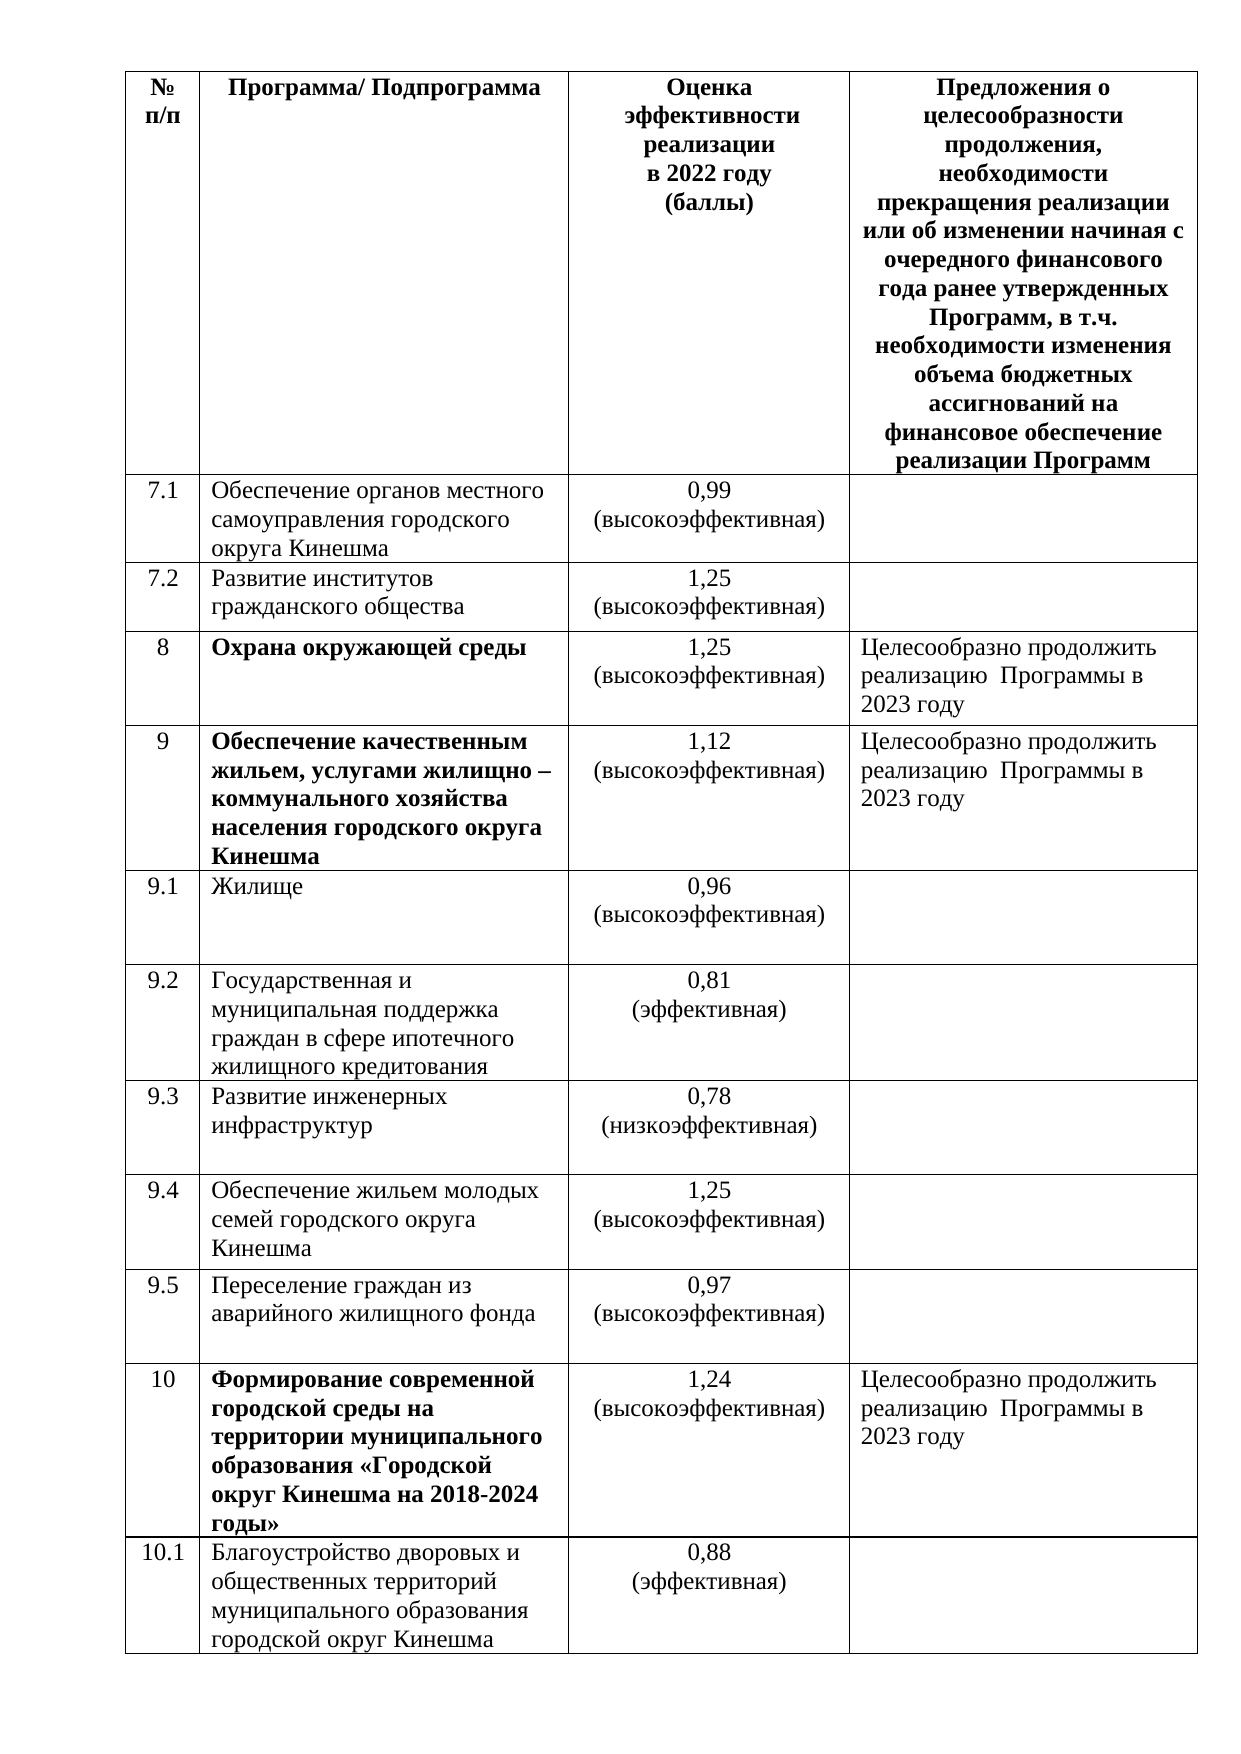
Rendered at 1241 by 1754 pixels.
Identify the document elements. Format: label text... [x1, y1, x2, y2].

table_cell [850, 475, 1197, 562]
table_cell Развитие инженерных инфраструктур [200, 1081, 568, 1174]
table_cell 0,88 (эффективная) [569, 1538, 849, 1652]
table_cell Благоустройство дворовых и общественных территорий муниципального образования городской округ Кинешма [200, 1538, 568, 1652]
table_header Программа/ Подпрограмма [200, 72, 568, 474]
table_cell 9.2 [126, 965, 199, 1080]
table_cell Целесообразно продолжить реализацию Программы в 2023 году [850, 632, 1197, 725]
table_cell 9 [126, 726, 199, 870]
table_cell 10.1 [126, 1538, 199, 1652]
table_cell 8 [126, 632, 199, 725]
table_cell Целесообразно продолжить реализацию Программы в 2023 году [850, 1364, 1197, 1536]
table_cell Обеспечение качественным жильем, услугами жилищно – коммунального хозяйства населения городского округа Кинешма [200, 726, 568, 870]
table_cell Жилище [200, 871, 568, 964]
table_cell 0,99 (высокоэффективная) [569, 475, 849, 562]
table_cell Государственная и муниципальная поддержка граждан в сфере ипотечного жилищного кредитования [200, 965, 568, 1080]
table_cell 0,81 (эффективная) [569, 965, 849, 1080]
table_cell [850, 1175, 1197, 1269]
table_cell 7.2 [126, 563, 199, 631]
table_cell 1,24 (высокоэффективная) [569, 1364, 849, 1536]
table_cell [850, 871, 1197, 964]
table_cell Охрана окружающей среды [200, 632, 568, 725]
table_cell [850, 1538, 1197, 1652]
table_cell 7.1 [126, 475, 199, 562]
table_cell Обеспечение жильем молодых семей городского округа Кинешма [200, 1175, 568, 1269]
table_cell 1,25 (высокоэффективная) [569, 632, 849, 725]
table_cell Формирование современной городской среды на территории муниципального образования «Городской округ Кинешма на 2018-2024 годы» [200, 1364, 568, 1536]
table_cell [850, 1270, 1197, 1363]
table_header Предложения о целесообразности продолжения, необходимости прекращения реализации или об изменении начиная с очередного финансового года ранее утвержденных Программ, в т.ч. необходимости изменения объема бюджетных ассигнований на финансовое обеспечение реализации Программ [850, 72, 1197, 474]
table_header Оценка эффективности реализации в 2022 году (баллы) [569, 72, 849, 474]
table_cell [850, 563, 1197, 631]
table_cell [850, 1081, 1197, 1174]
table_cell Обеспечение органов местного самоуправления городского округа Кинешма [200, 475, 568, 562]
table_cell 9.3 [126, 1081, 199, 1174]
table_cell 1,25 (высокоэффективная) [569, 563, 849, 631]
table_cell [850, 965, 1197, 1080]
table_cell 0,96 (высокоэффективная) [569, 871, 849, 964]
table_cell 10 [126, 1364, 199, 1536]
table_cell 1,12 (высокоэффективная) [569, 726, 849, 870]
table_cell 0,78 (низкоэффективная) [569, 1081, 849, 1174]
table_cell Целесообразно продолжить реализацию Программы в 2023 году [850, 726, 1197, 870]
table_cell Переселение граждан из аварийного жилищного фонда [200, 1270, 568, 1363]
table_cell 9.1 [126, 871, 199, 964]
table_cell 1,25 (высокоэффективная) [569, 1175, 849, 1269]
table_cell 0,97 (высокоэффективная) [569, 1270, 849, 1363]
table_header № п/п [126, 72, 199, 474]
table_cell 9.4 [126, 1175, 199, 1269]
table_cell Развитие институтов гражданского общества [200, 563, 568, 631]
table_cell 9.5 [126, 1270, 199, 1363]
